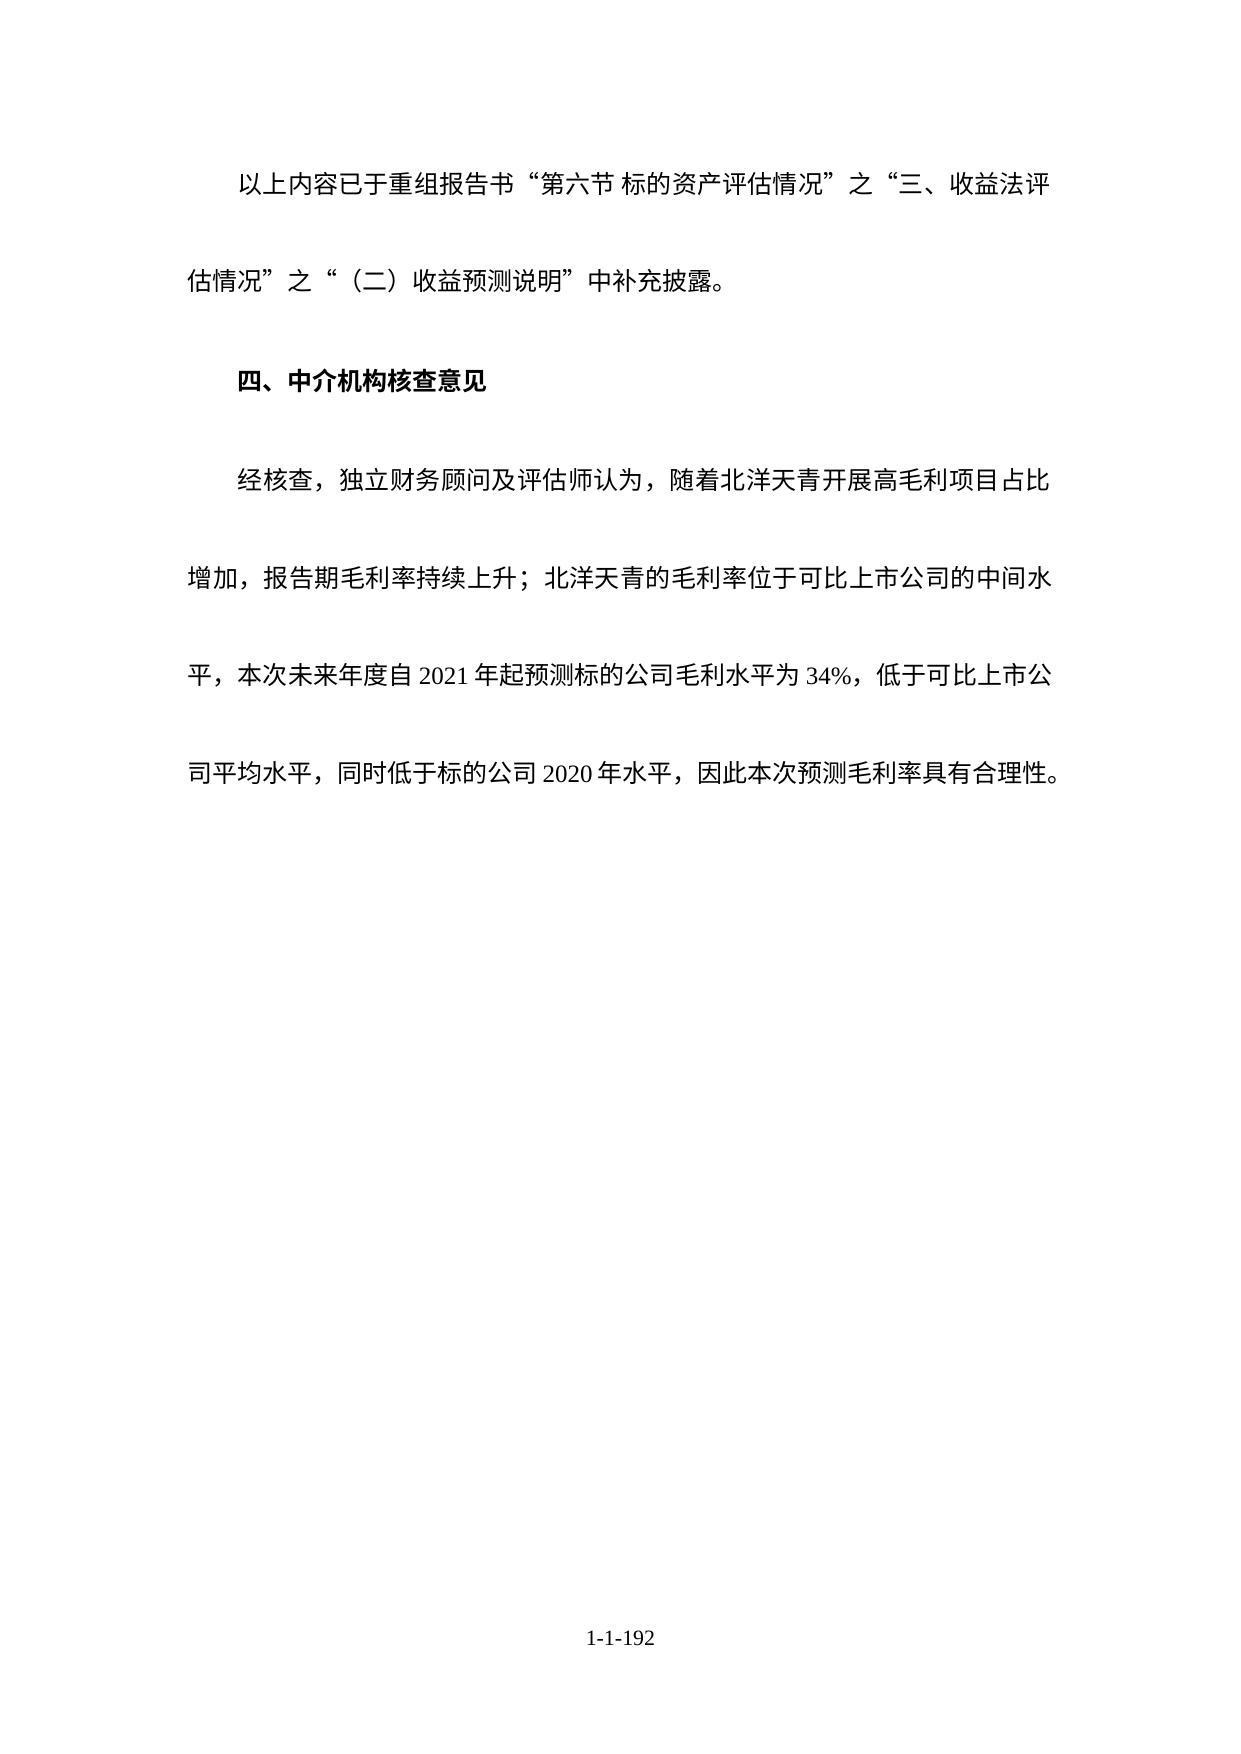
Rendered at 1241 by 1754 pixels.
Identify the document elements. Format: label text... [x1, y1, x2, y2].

text 经核查，独立财务顾问及评估师认为，随着北洋天青开展高毛利项目占比增加，报告期毛利率持续上升；北洋天青的毛利率位于可比上市公司的中间水平，本次未来年度自2021年起预测标的公司毛利水平为34%，低于可比上市公司平均水平，同时低于标的公司2020年水平，因此本次预测毛利率具有合理性。 [187, 446, 1053, 804]
text 四、中介机构核查意见 [187, 347, 1053, 412]
text 以上内容已于重组报告书“第六节 标的资产评估情况”之“三、收益法评估情况”之“（二）收益预测说明”中补充披露。 [187, 150, 1053, 312]
